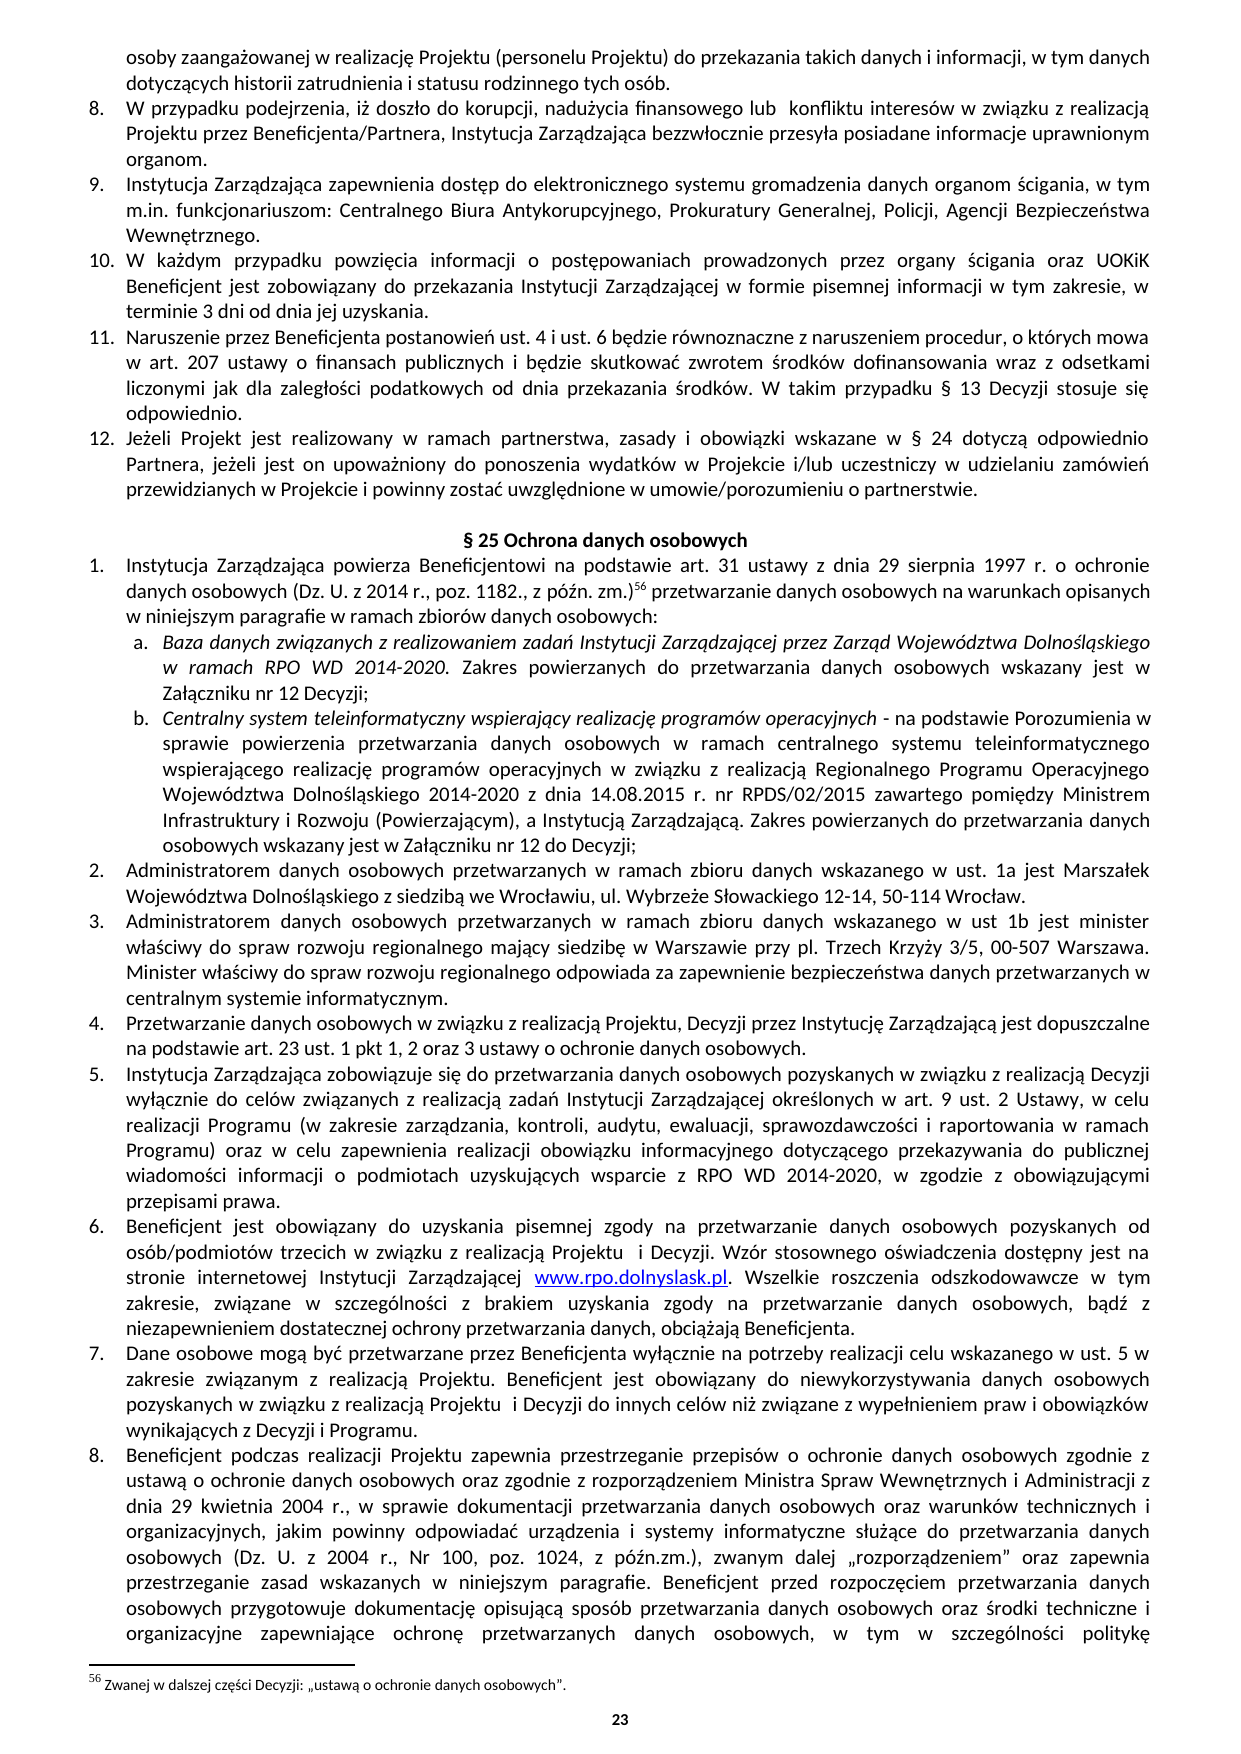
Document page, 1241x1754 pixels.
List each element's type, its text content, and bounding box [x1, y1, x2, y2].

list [89, 1442, 1152, 1646]
list Instytucja Zarządzająca zobowiązuje się do przetwarzania danych osobowych pozyskanych w związku z realizacją Decyzji wyłącznie do celów związanych z realizacją zadań Instytucji Zarządzającej określonych w art. 9 ust. 2 Ustawy, w celu realizacji Programu (w zakresie zarządzania, kontroli, audytu, ewaluacji, sprawozdawczości i raportowania w ramach Programu) oraz w celu zapewnienia realizacji obowiązku informacyjnego dotyczącego przekazywania do publicznej wiadomości informacji o podmiotach uzyskujących wsparcie z RPO WD 2014-2020, w zgodzie z obowiązującymi przepisami prawa. [89, 1061, 1152, 1213]
list Administratorem danych osobowych przetwarzanych w ramach zbioru danych wskazanego w ust. 1a jest Marszałek Województwa Dolnośląskiego z siedzibą we Wrocławiu, ul. Wybrzeże Słowackiego 12-14, 50-114 Wrocław. [89, 858, 1152, 908]
list Centralny system teleinformatyczny wspierający realizację programów operacyjnych - na podstawie Porozumienia w sprawie powierzenia przetwarzania danych osobowych w ramach centralnego systemu teleinformatycznego wspierającego realizację programów operacyjnych w związku z realizacją Regionalnego Programu Operacyjnego Województwa Dolnośląskiego 2014-2020 z dnia 14.08.2015 r. nr RPDS/02/2015 zawartego pomiędzy Ministrem Infrastruktury i Rozwoju (Powierzającym), a Instytucją Zarządzającą. Zakres powierzanych do przetwarzania danych osobowych wskazany jest w Załączniku nr 12 do Decyzji; [133, 705, 1152, 858]
list Jeżeli Projekt jest realizowany w ramach partnerstwa, zasady i obowiązki wskazane w § 24 dotyczą odpowiednio Partnera, jeżeli jest on upoważniony do ponoszenia wydatków w Projekcie i/lub uczestniczy w udzielaniu zamówień przewidzianych w Projekcie i powinny zostać uwzględnione w umowie/porozumieniu o partnerstwie. [89, 426, 1152, 502]
list Instytucja Zarządzająca zapewnienia dostęp do elektronicznego systemu gromadzenia danych organom ścigania, w tym m.in. funkcjonariuszom: Centralnego Biura Antykorupcyjnego, Prokuratury Generalnej, Policji, Agencji Bezpieczeństwa Wewnętrznego. [89, 171, 1152, 248]
list W przypadku podejrzenia, iż doszło do korupcji, nadużycia finansowego lub konfliktu interesów w związku z realizacją Projektu przez Beneficjenta/Partnera, Instytucja Zarządzająca bezzwłocznie przesyła posiadane informacje uprawnionym organom. [89, 95, 1152, 171]
list Przetwarzanie danych osobowych w związku z realizacją Projektu, Decyzji przez Instytucję Zarządzającą jest dopuszczalne na podstawie art. 23 ust. 1 pkt 1, 2 oraz 3 ustawy o ochronie danych osobowych. [89, 1010, 1152, 1061]
list Instytucja Zarządzająca powierza Beneficjentowi na podstawie art. 31 ustawy z dnia 29 sierpnia 1997 r. o ochronie danych osobowych (Dz. U. z 2014 r., poz. 1182., z późn. zm.) przetwarzanie danych osobowych na warunkach opisanych w niniejszym paragrafie w ramach zbiorów danych osobowych: [89, 553, 1152, 629]
text § 25 Ochrona danych osobowych [89, 527, 1122, 553]
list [89, 44, 1152, 95]
list Baza danych związanych z realizowaniem zadań Instytucji Zarządzającej przez Zarząd Województwa Dolnośląskiego w ramach RPO WD 2014-2020. Zakres powierzanych do przetwarzania danych osobowych wskazany jest w Załączniku nr 12 Decyzji; [133, 629, 1152, 705]
list Administratorem danych osobowych przetwarzanych w ramach zbioru danych wskazanego w ust 1b jest minister właściwy do spraw rozwoju regionalnego mający siedzibę w Warszawie przy pl. Trzech Krzyży 3/5, 00-507 Warszawa. Minister właściwy do spraw rozwoju regionalnego odpowiada za zapewnienie bezpieczeństwa danych przetwarzanych w centralnym systemie informatycznym. [89, 908, 1152, 1010]
list Beneficjent jest obowiązany do uzyskania pisemnej zgody na przetwarzanie danych osobowych pozyskanych od osób/podmiotów trzecich w związku z realizacją Projektu i Decyzji. Wzór stosownego oświadczenia dostępny jest na stronie internetowej Instytucji Zarządzającej www.rpo.dolnyslask.pl. Wszelkie roszczenia odszkodowawcze w tym zakresie, związane w szczególności z brakiem uzyskania zgody na przetwarzanie danych osobowych, bądź z niezapewnieniem dostatecznej ochrony przetwarzania danych, obciążają Beneficjenta. [89, 1213, 1152, 1341]
list Dane osobowe mogą być przetwarzane przez Beneficjenta wyłącznie na potrzeby realizacji celu wskazanego w ust. 5 w zakresie związanym z realizacją Projektu. Beneficjent jest obowiązany do niewykorzystywania danych osobowych pozyskanych w związku z realizacją Projektu i Decyzji do innych celów niż związane z wypełnieniem praw i obowiązków wynikających z Decyzji i Programu. [89, 1341, 1152, 1442]
list Naruszenie przez Beneficjenta postanowień ust. 4 i ust. 6 będzie równoznaczne z naruszeniem procedur, o których mowa w art. 207 ustawy o finansach publicznych i będzie skutkować zwrotem środków dofinansowania wraz z odsetkami liczonymi jak dla zaległości podatkowych od dnia przekazania środków. W takim przypadku § 13 Decyzji stosuje się odpowiednio. [89, 324, 1152, 426]
list W każdym przypadku powzięcia informacji o postępowaniach prowadzonych przez organy ścigania oraz UOKiK Beneficjent jest zobowiązany do przekazania Instytucji Zarządzającej w formie pisemnej informacji w tym zakresie, w terminie 3 dni od dnia jej uzyskania. [89, 248, 1152, 324]
